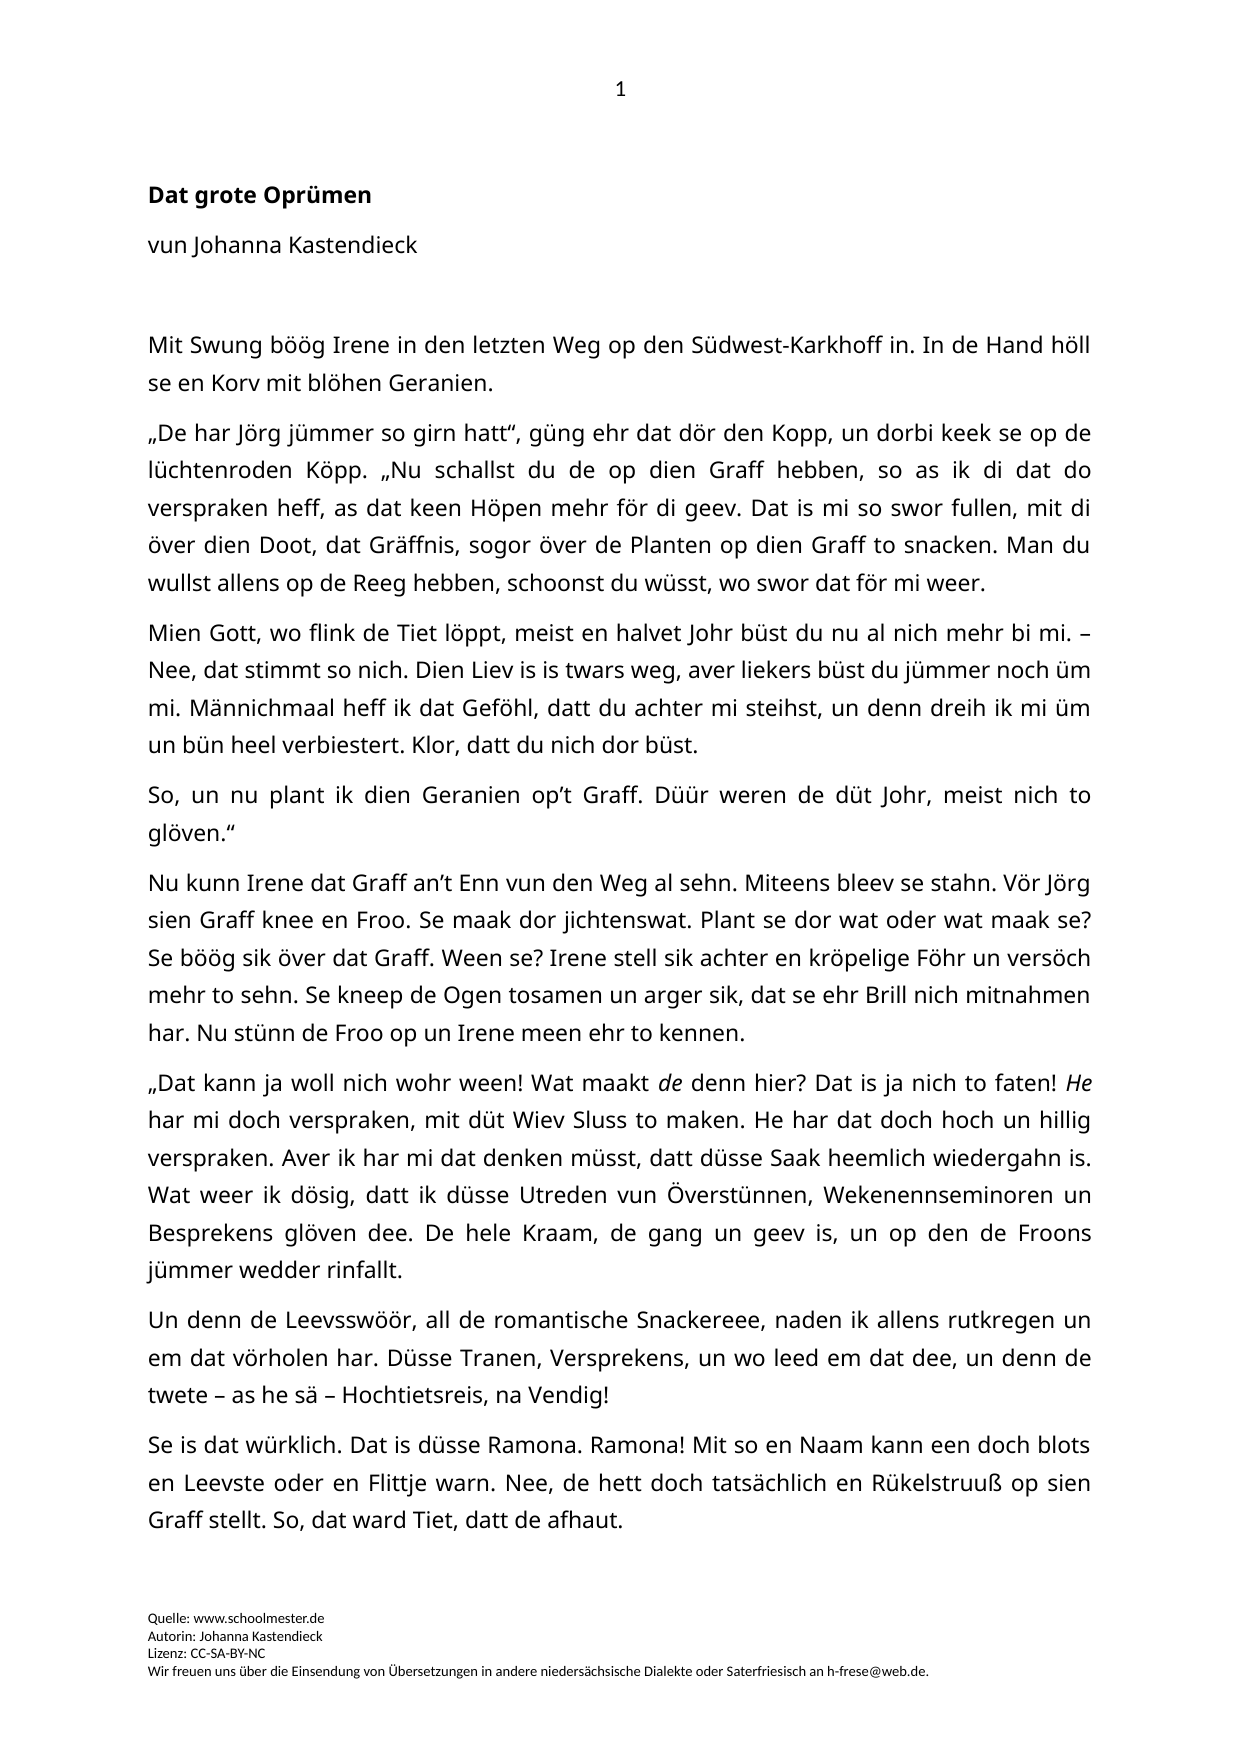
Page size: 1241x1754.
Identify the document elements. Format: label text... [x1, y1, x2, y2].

text Se is dat würklich. Dat is düsse Ramona. Ramona! Mit so en Naam kann een doch blots en Leevste oder en Flittje warn. Nee, de hett doch tatsächlich en Rükelstruuß op sien Graff stellt. So, dat ward Tiet, datt de afhaut. [148, 1429, 1093, 1536]
text vun Johanna Kastendieck [148, 229, 1093, 261]
text Mit Swung böög Irene in den letzten Weg op den Südwest-Karkhoff in. In de Hand höll se en Korv mit blöhen Geranien. [148, 329, 1093, 398]
text „De har Jörg jümmer so girn hatt“, güng ehr dat dör den Kopp, un dorbi keek se op de lüchtenroden Köpp. „Nu schallst du de op dien Graff hebben, so as ik di dat do verspraken heff, as dat keen Höpen mehr för di geev. Dat is mi so swor fullen, mit di över dien Doot, dat Gräffnis, sogor över de Planten op dien Graff to snacken. Man du wullst allens op de Reeg hebben, schoonst du wüsst, wo swor dat för mi weer. [148, 417, 1093, 598]
text Mien Gott, wo flink de Tiet löppt, meist en halvet Johr büst du nu al nich mehr bi mi. – Nee, dat stimmt so nich. Dien Liev is is twars weg, aver liekers büst du jümmer noch üm mi. Männichmaal heff ik dat Geföhl, datt du achter mi steihst, un denn dreih ik mi üm un bün heel verbiestert. Klor, datt du nich dor büst. [148, 617, 1093, 761]
text Nu kunn Irene dat Graff an’t Enn vun den Weg al sehn. Miteens bleev se stahn. Vör Jörg sien Graff knee en Froo. Se maak dor jichtenswat. Plant se dor wat oder wat maak se? Se böög sik över dat Graff. Ween se? Irene stell sik achter en kröpelige Föhr un versöch mehr to sehn. Se kneep de Ogen tosamen un arger sik, dat se ehr Brill nich mitnahmen har. Nu stünn de Froo op un Irene meen ehr to kennen. [148, 867, 1093, 1048]
text „Dat kann ja woll nich wohr ween! Wat maakt de denn hier? Dat is ja nich to faten! He har mi doch verspraken, mit düt Wiev Sluss to maken. He har dat doch hoch un hillig verspraken. Aver ik har mi dat denken müsst, datt düsse Saak heemlich wiedergahn is. Wat weer ik dösig, datt ik düsse Utreden vun Överstünnen, Wekenennseminoren un Besprekens glöven dee. De hele Kraam, de gang un geev is, un op den de Froons jümmer wedder rinfallt. [148, 1067, 1093, 1286]
text Dat grote Oprümen [148, 179, 1093, 211]
text Un denn de Leevsswöör, all de romantische Snackereee, naden ik allens rutkregen un em dat vörholen har. Düsse Tranen, Versprekens, un wo leed em dat dee, un denn de twete – as he sä – Hochtietsreis, na Vendig! [148, 1304, 1093, 1411]
text So, un nu plant ik dien Geranien op’t Graff. Düür weren de düt Johr, meist nich to glöven.“ [148, 779, 1093, 848]
